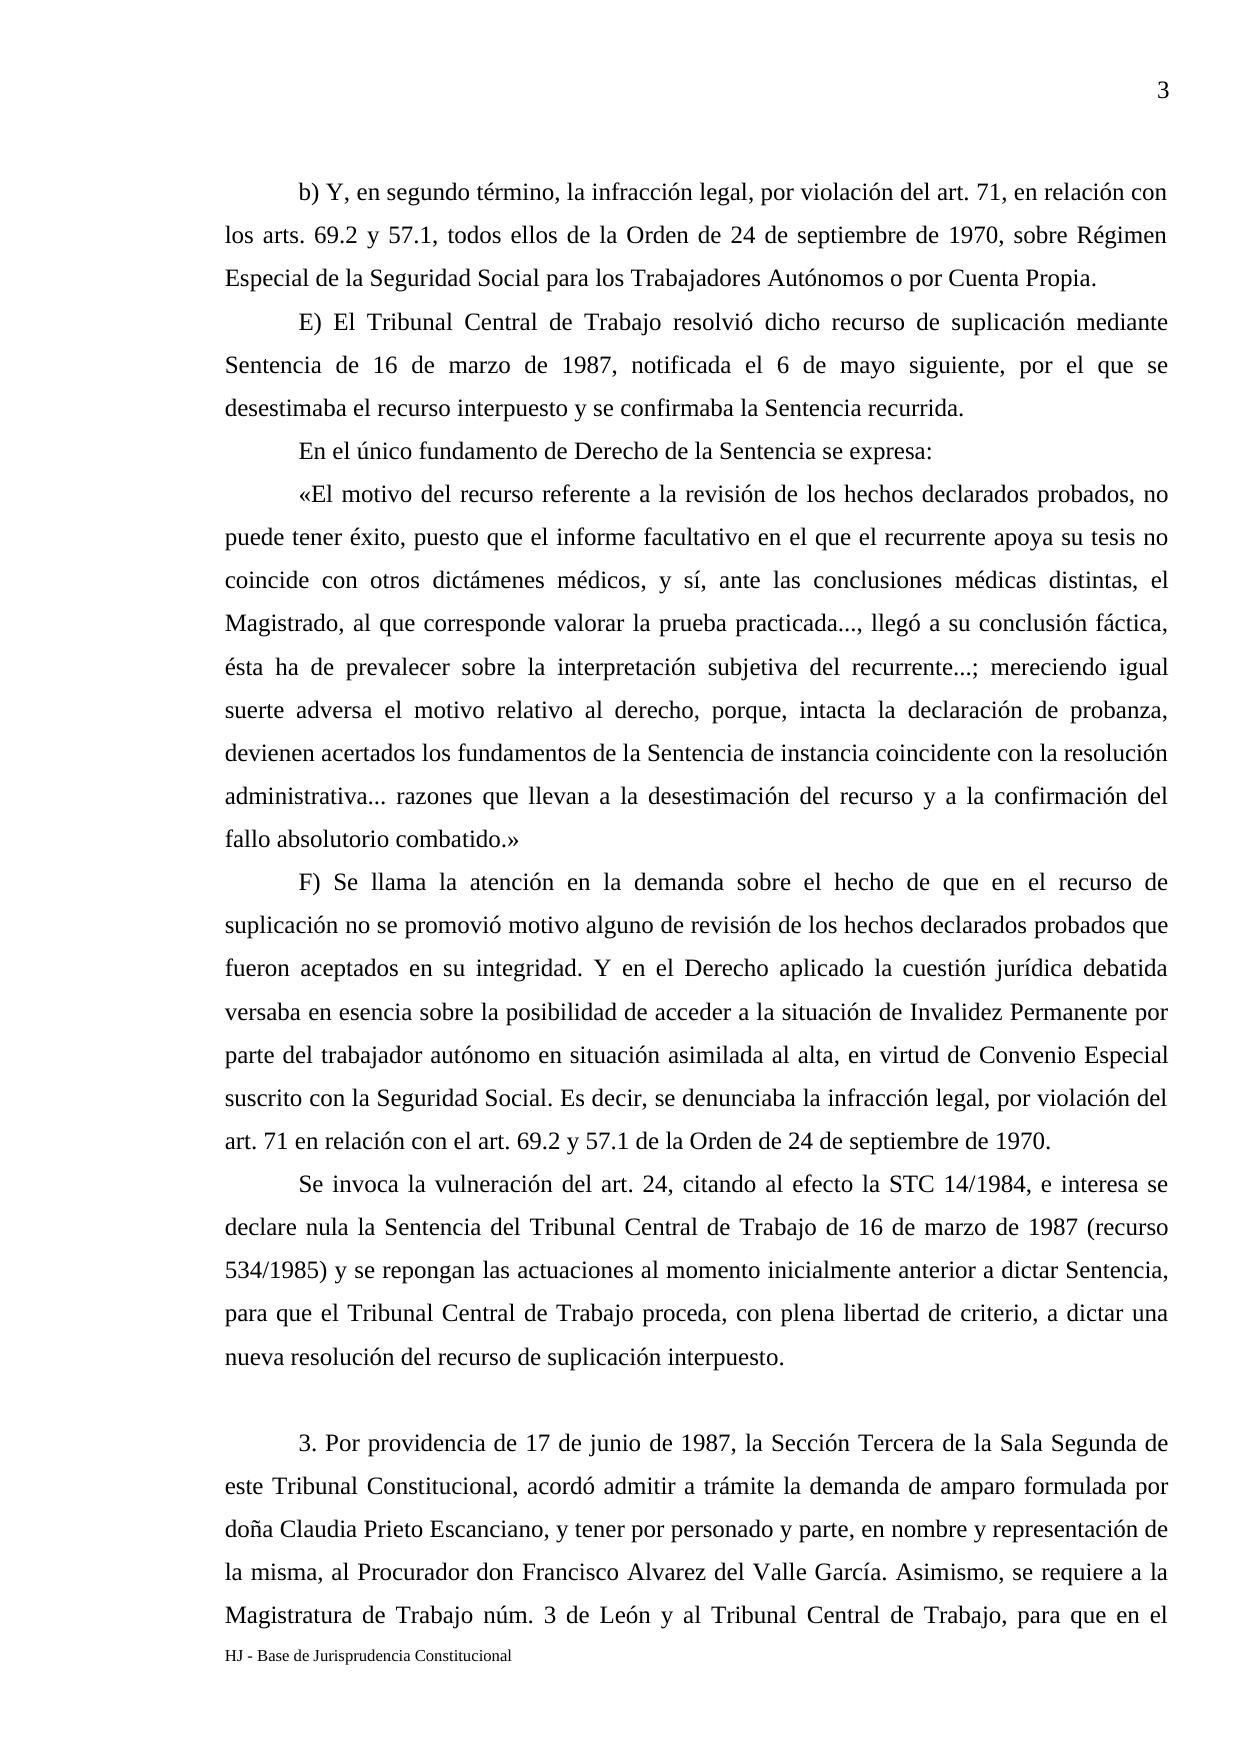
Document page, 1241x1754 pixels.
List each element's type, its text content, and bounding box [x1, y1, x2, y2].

text b) Y, en segundo término, la infracción legal, por violación del art. 71, en relación con los arts. 69.2 y 57.1, todos ellos de la Orden de 24 de septiembre de 1970, sobre Régimen Especial de la Seguridad Social para los Trabajadores Autónomos o por Cuenta Propia. [224, 177, 1169, 292]
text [224, 1428, 1169, 1629]
text En el único fundamento de Derecho de la Sentencia se expresa: [224, 436, 1169, 465]
text Se invoca la vulneración del art. 24, citando al efecto la STC 14/1984, e interesa se declare nula la Sentencia del Tribunal Central de Trabajo de 16 de marzo de 1987 (recurso 534/1985) y se repongan las actuaciones al momento inicialmente anterior a dictar Sentencia, para que el Tribunal Central de Trabajo proceda, con plena libertad de criterio, a dictar una nueva resolución del recurso de suplicación interpuesto. [224, 1169, 1169, 1370]
text E) El Tribunal Central de Trabajo resolvió dicho recurso de suplicación mediante Sentencia de 16 de marzo de 1987, notificada el 6 de mayo siguiente, por el que se desestimaba el recurso interpuesto y se confirmaba la Sentencia recurrida. [224, 307, 1169, 422]
text F) Se llama la atención en la demanda sobre el hecho de que en el recurso de suplicación no se promovió motivo alguno de revisión de los hechos declarados probados que fueron aceptados en su integridad. Y en el Derecho aplicado la cuestión jurídica debatida versaba en esencia sobre la posibilidad de acceder a la situación de Invalidez Permanente por parte del trabajador autónomo en situación asimilada al alta, en virtud de Convenio Especial suscrito con la Seguridad Social. Es decir, se denunciaba la infracción legal, por violación del art. 71 en relación con el art. 69.2 y 57.1 de la Orden de 24 de septiembre de 1970. [224, 867, 1169, 1155]
text «El motivo del recurso referente a la revisión de los hechos declarados probados, no puede tener éxito, puesto que el informe facultativo en el que el recurrente apoya su tesis no coincide con otros dictámenes médicos, y sí, ante las conclusiones médicas distintas, el Magistrado, al que corresponde valorar la prueba practicada..., llegó a su conclusión fáctica, ésta ha de prevalecer sobre la interpretación subjetiva del recurrente...; mereciendo igual suerte adversa el motivo relativo al derecho, porque, intacta la declaración de probanza, devienen acertados los fundamentos de la Sentencia de instancia coincidente con la resolución administrativa... razones que llevan a la desestimación del recurso y a la confirmación del fallo absolutorio combatido.» [224, 479, 1169, 853]
